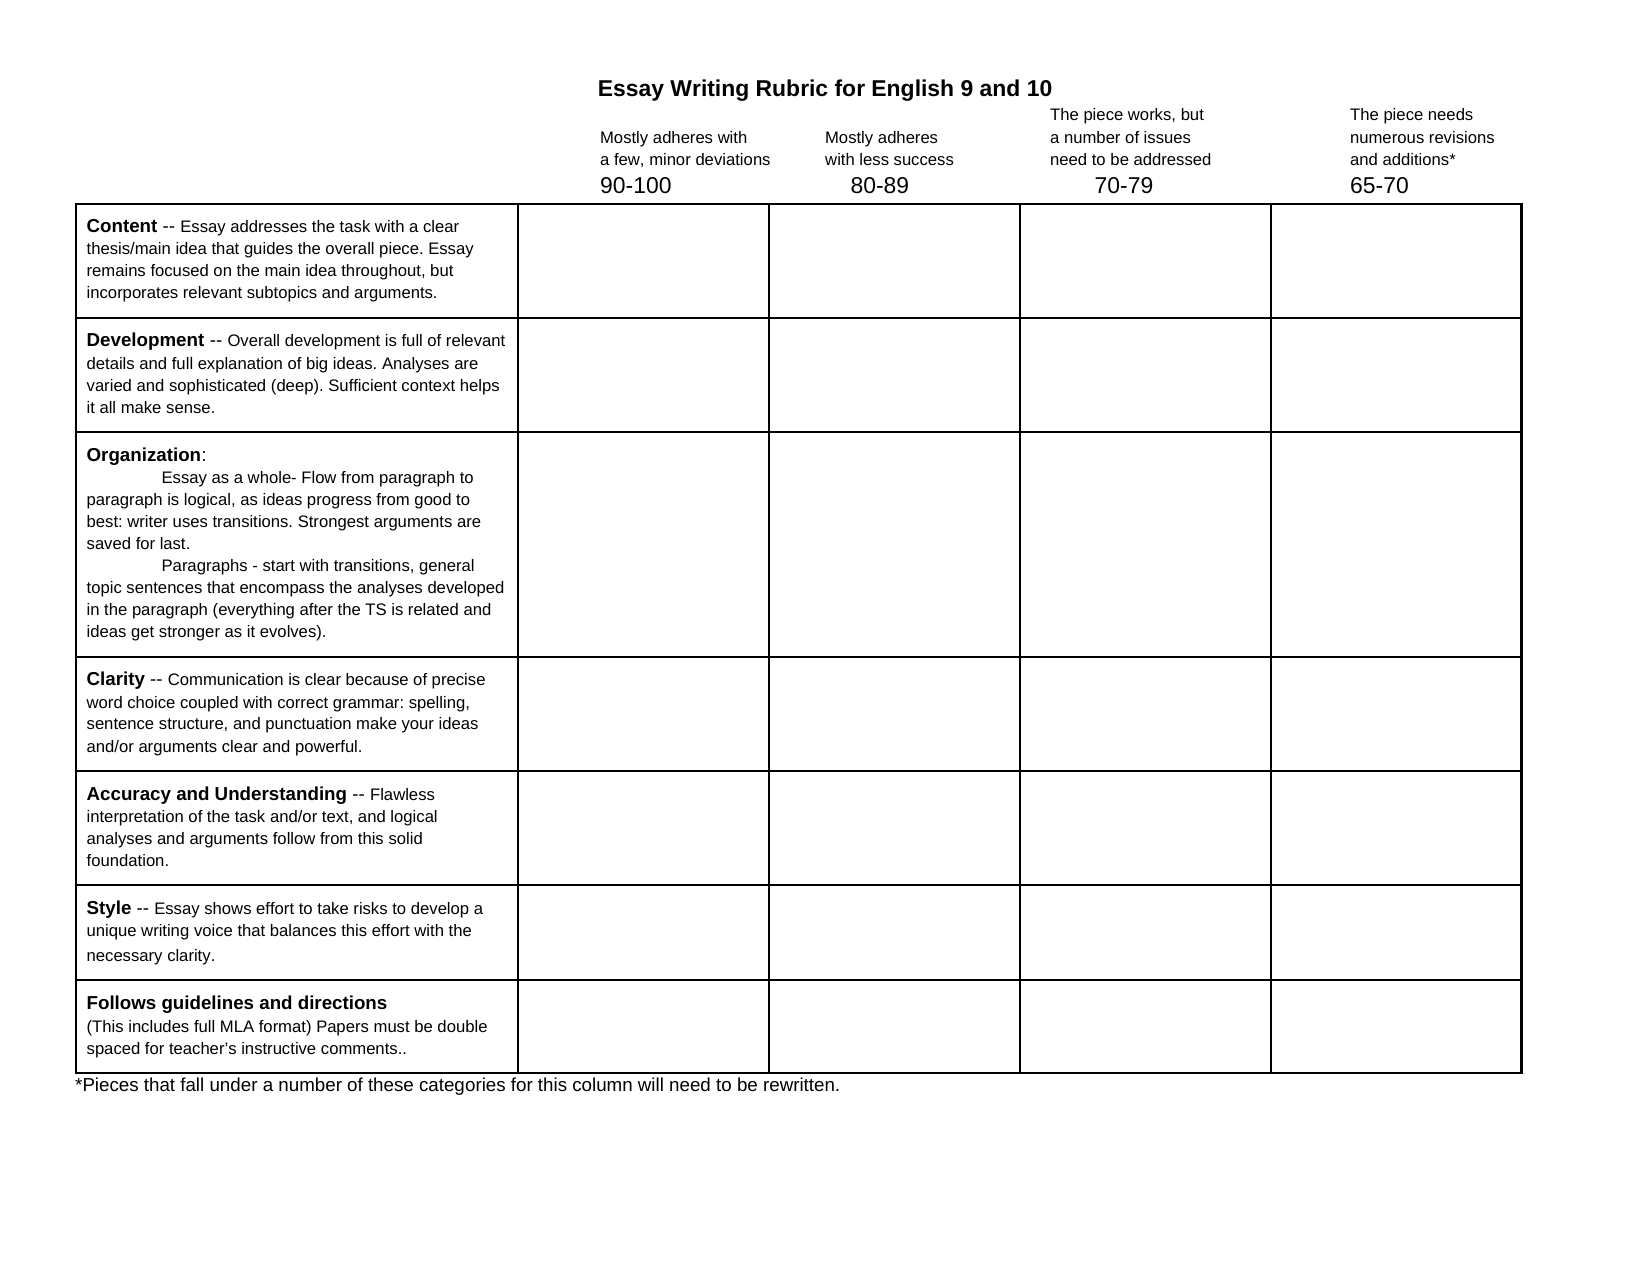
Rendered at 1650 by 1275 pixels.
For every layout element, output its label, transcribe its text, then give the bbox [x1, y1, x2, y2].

table_header [770, 205, 1019, 317]
table_cell [1021, 319, 1270, 431]
table_header [519, 205, 768, 317]
text Essay Writing Rubric for English 9 and 10 [75, 75, 1575, 101]
table_cell [770, 772, 1019, 884]
table_header Content -- Essay addresses the task with a clear thesis/main idea that guides the overall piece. Essay remains focused on the main idea throughout, but incorporates relevant subtopics and arguments. [77, 205, 517, 317]
table_cell [1272, 658, 1520, 770]
table_cell Clarity -- Communication is clear because of precise word choice coupled with correct grammar: spelling, sentence structure, and punctuation make your ideas and/or arguments clear and powerful. [77, 658, 517, 770]
text 90-100 80-89 70-79 65-70 [75, 172, 1575, 198]
table_cell Development -- Overall development is full of relevant details and full explanation of big ideas. Analyses are varied and sophisticated (deep). Sufficient context helps it all make sense. [77, 319, 517, 431]
table_cell [770, 981, 1019, 1072]
table_cell [519, 319, 768, 431]
table_cell [770, 658, 1019, 770]
table_cell [1021, 658, 1270, 770]
table_cell Follows guidelines and directions (This includes full MLA format) Papers must be double spaced for teacher’s instructive comments.. [77, 981, 517, 1072]
table_cell [1021, 433, 1270, 656]
table_cell [770, 433, 1019, 656]
table_cell Accuracy and Understanding -- Flawless interpretation of the task and/or text, and logical analyses and arguments follow from this solid foundation. [77, 772, 517, 884]
table_cell Organization: Essay as a whole- Flow from paragraph to paragraph is logical, as ideas progress from good to best: writer uses transitions. Strongest arguments are saved for last. Paragraphs - start with transitions, general topic sentences that encompass the analyses developed in the paragraph (everything after the TS is related and ideas get stronger as it evolves). [77, 433, 517, 656]
table_cell [519, 981, 768, 1072]
table_cell [1021, 772, 1270, 884]
table_cell [1272, 772, 1520, 884]
table_cell [519, 886, 768, 979]
table_cell [519, 658, 768, 770]
text The piece works, but The piece needs [75, 105, 1575, 124]
table_cell [519, 772, 768, 884]
table_cell [1272, 981, 1520, 1072]
table_cell [1272, 433, 1520, 656]
text a few, minor deviations with less success need to be addressed and additions* [75, 150, 1575, 169]
table_cell Style -- Essay shows effort to take risks to develop a unique writing voice that balances this effort with the necessary clarity. [77, 886, 517, 979]
text *Pieces that fall under a number of these categories for this column will need to be rewritten. [75, 1074, 1575, 1096]
table_cell [770, 319, 1019, 431]
text Mostly adheres with Mostly adheres a number of issues numerous revisions [75, 128, 1575, 147]
table_cell [1272, 886, 1520, 979]
table_header [1021, 205, 1270, 317]
table_cell [1272, 319, 1520, 431]
table_cell [770, 886, 1019, 979]
table_cell [1021, 981, 1270, 1072]
table_cell [519, 433, 768, 656]
table_cell [1021, 886, 1270, 979]
table_header [1272, 205, 1520, 317]
